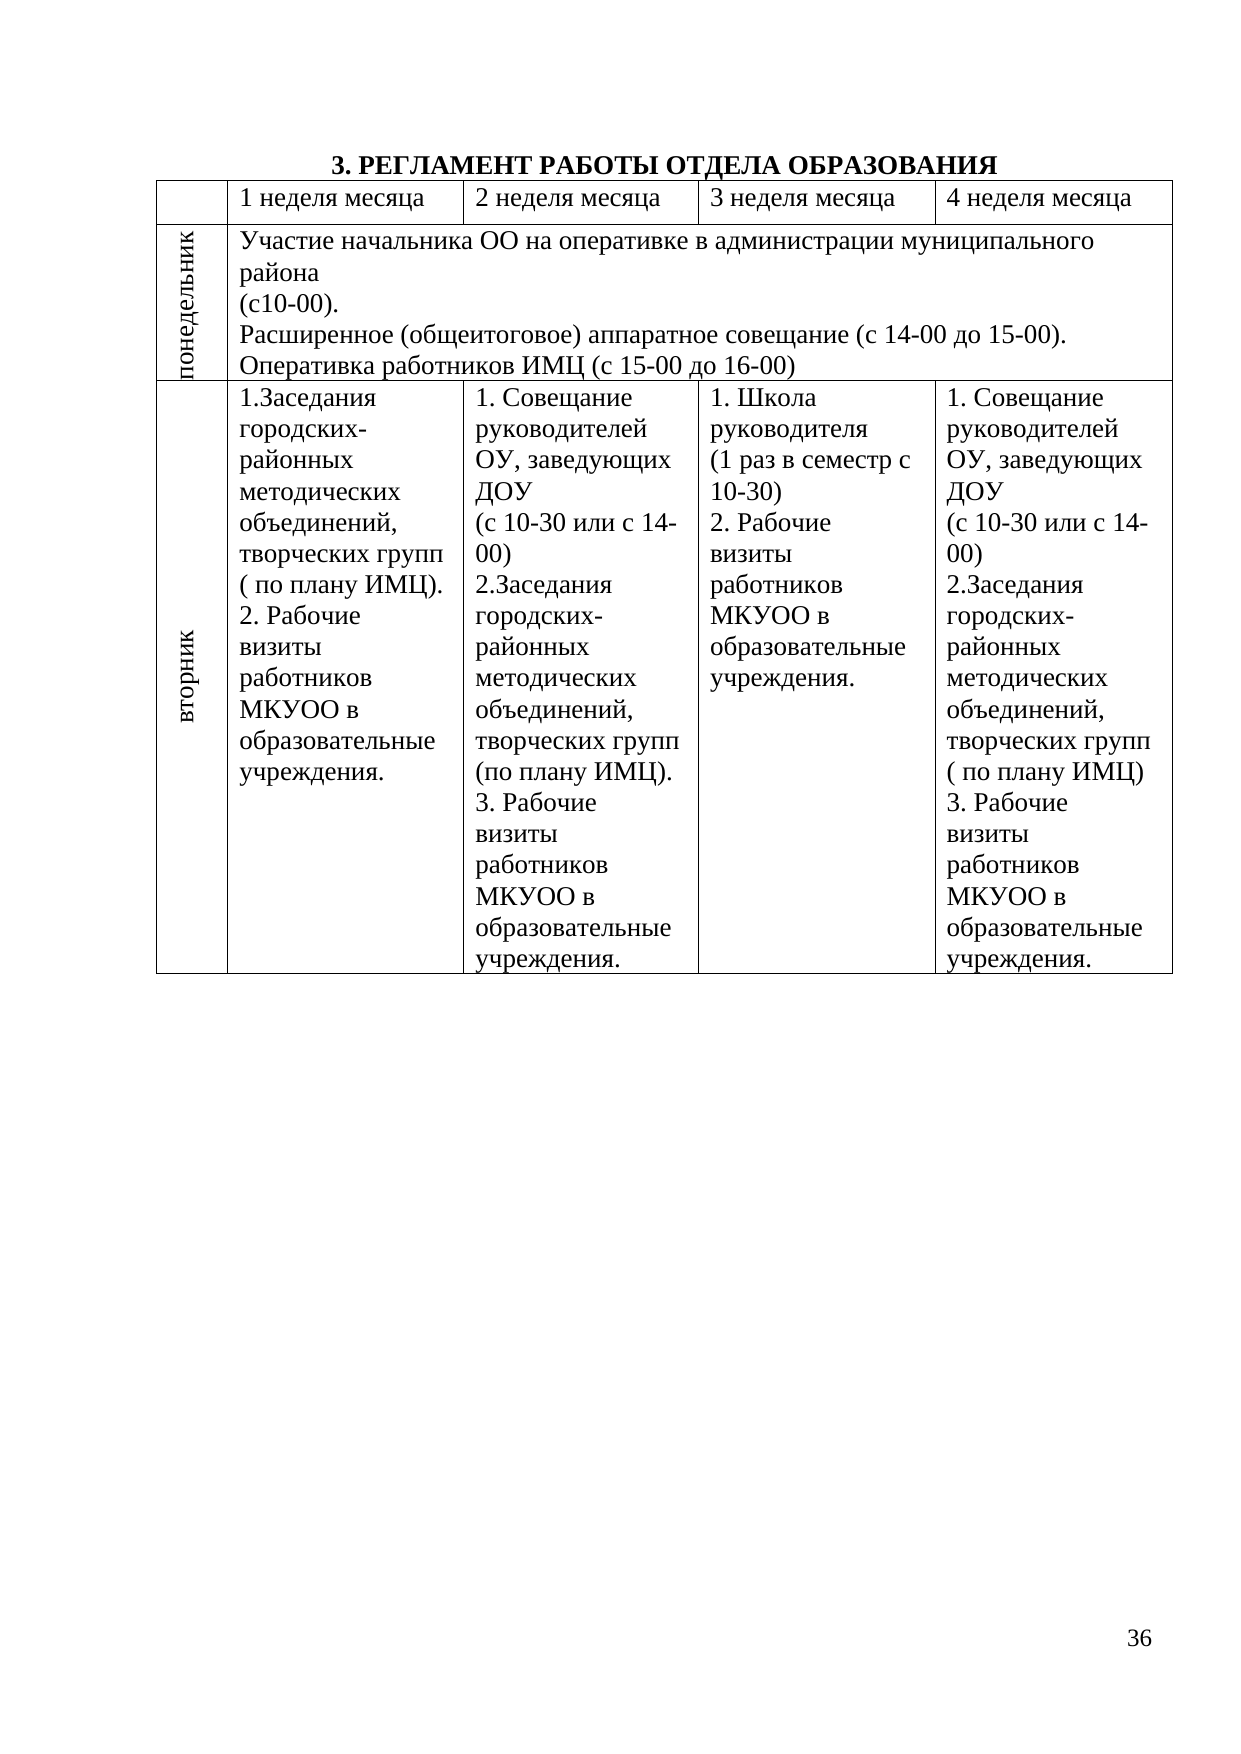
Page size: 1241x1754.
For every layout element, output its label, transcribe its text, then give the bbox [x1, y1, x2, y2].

table_cell 1. Школа руководителя (1 раз в семестр с 10-30) 2. Рабочие визиты работников МКУОО в образовательные учреждения. [699, 381, 935, 973]
table_header 3 неделя месяца [699, 181, 935, 223]
table_header [157, 181, 227, 223]
table_header 2 неделя месяца [464, 181, 698, 223]
table_header 4 неделя месяца [936, 181, 1172, 223]
table_cell понедельник [157, 225, 227, 380]
table_cell Участие начальника ОО на оперативке в администрации муниципального района (с10-00). Расширенное (общеитоговое) аппаратное совещание (с 14-00 до 15-00). Оперативка работников ИМЦ (с 15-00 до 16-00) [228, 225, 1172, 380]
table_cell 1.Заседания городских-районных методических объединений, творческих групп ( по плану ИМЦ). 2. Рабочие визиты работников МКУОО в образовательные учреждения. [228, 381, 463, 973]
table_cell 1. Совещание руководителей ОУ, заведующих ДОУ (с 10-30 или с 14-00) 2.Заседания городских-районных методических объединений, творческих групп (по плану ИМЦ). 3. Рабочие визиты работников МКУОО в образовательные учреждения. [464, 381, 698, 973]
table_cell вторник [157, 381, 227, 973]
text 3. РЕГЛАМЕНТ РАБОТЫ ОТДЕЛА ОБРАЗОВАНИЯ [177, 149, 1152, 180]
table_cell 1. Совещание руководителей ОУ, заведующих ДОУ (с 10-30 или с 14-00) 2.Заседания городских-районных методических объединений, творческих групп ( по плану ИМЦ) 3. Рабочие визиты работников МКУОО в образовательные учреждения. [936, 381, 1172, 973]
table_header 1 неделя месяца [228, 181, 463, 223]
